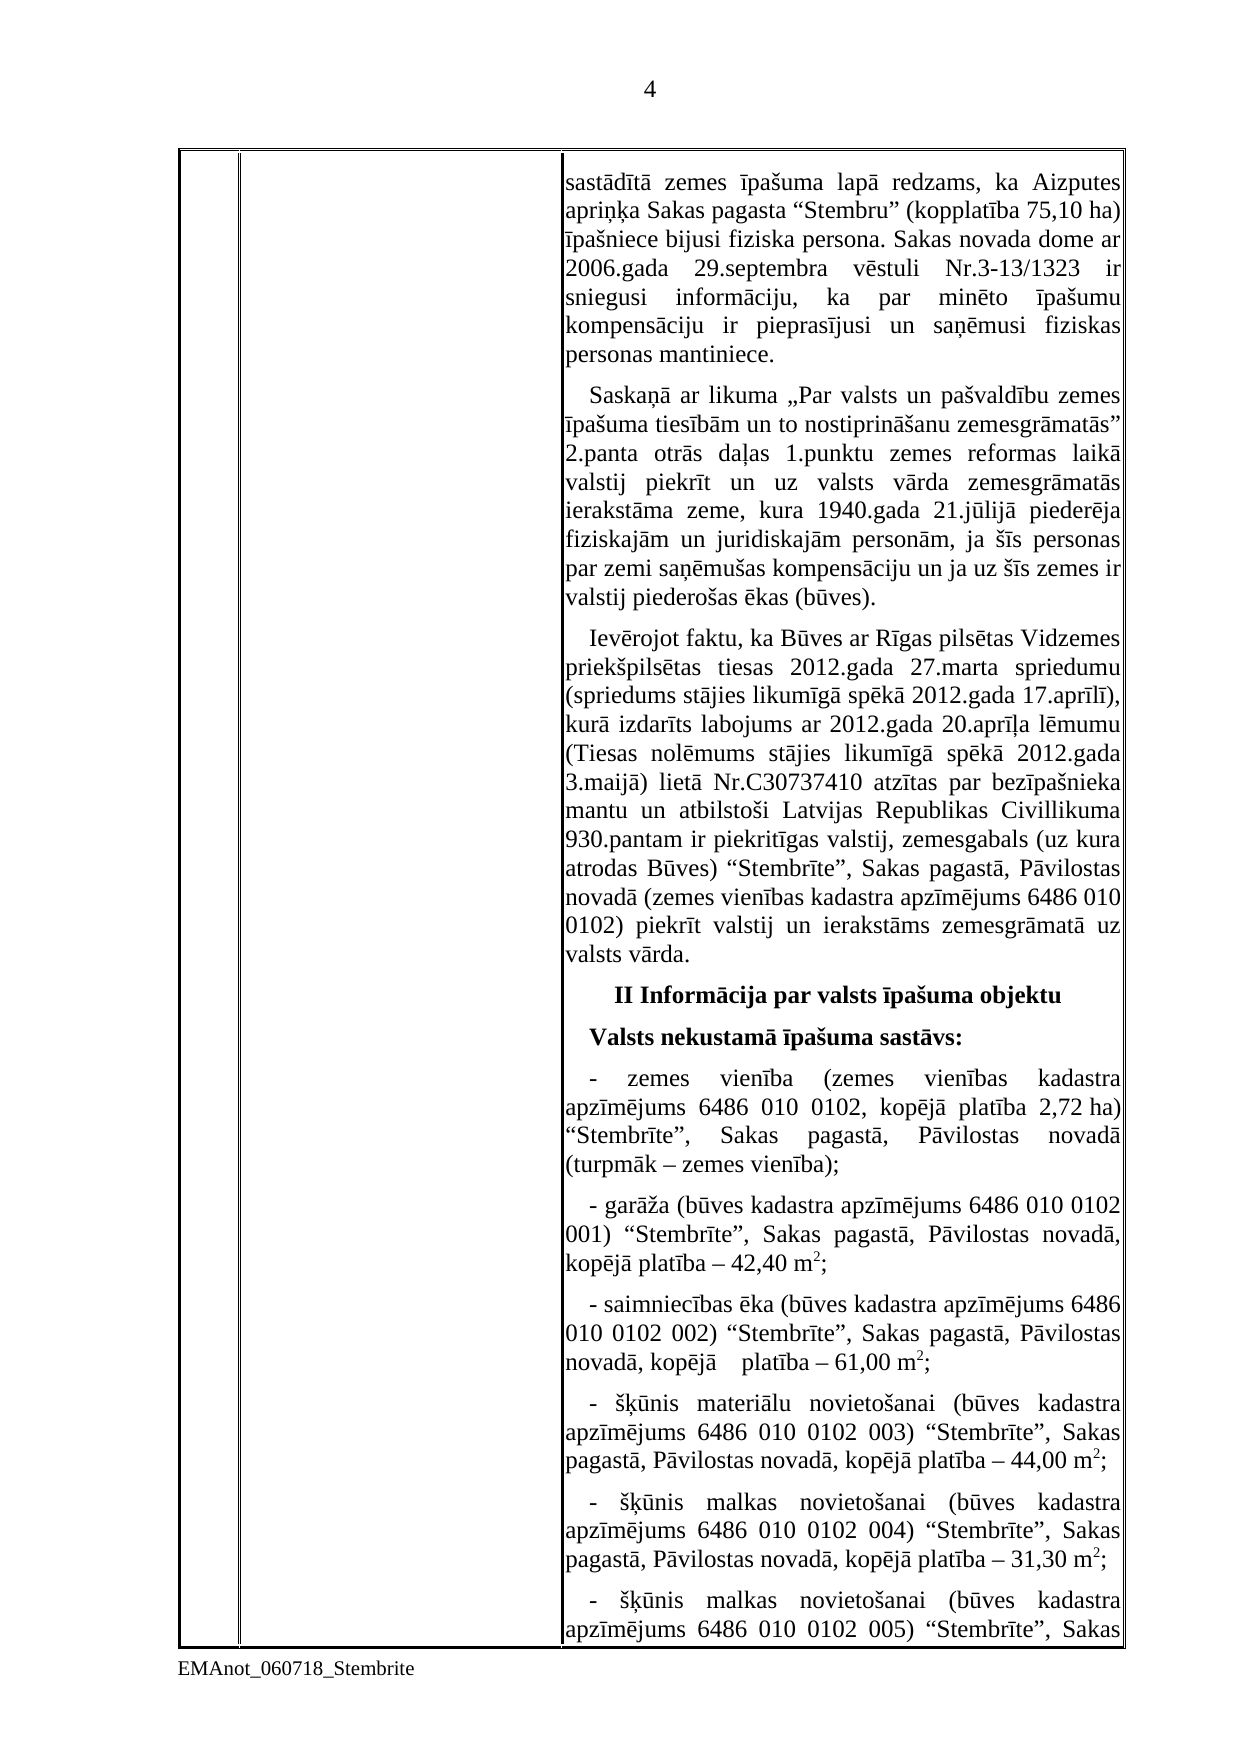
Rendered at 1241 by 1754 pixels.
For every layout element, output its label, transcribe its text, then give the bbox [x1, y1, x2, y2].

table_cell 2. [181, 151, 240, 1646]
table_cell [240, 149, 562, 1646]
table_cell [562, 151, 1123, 1646]
